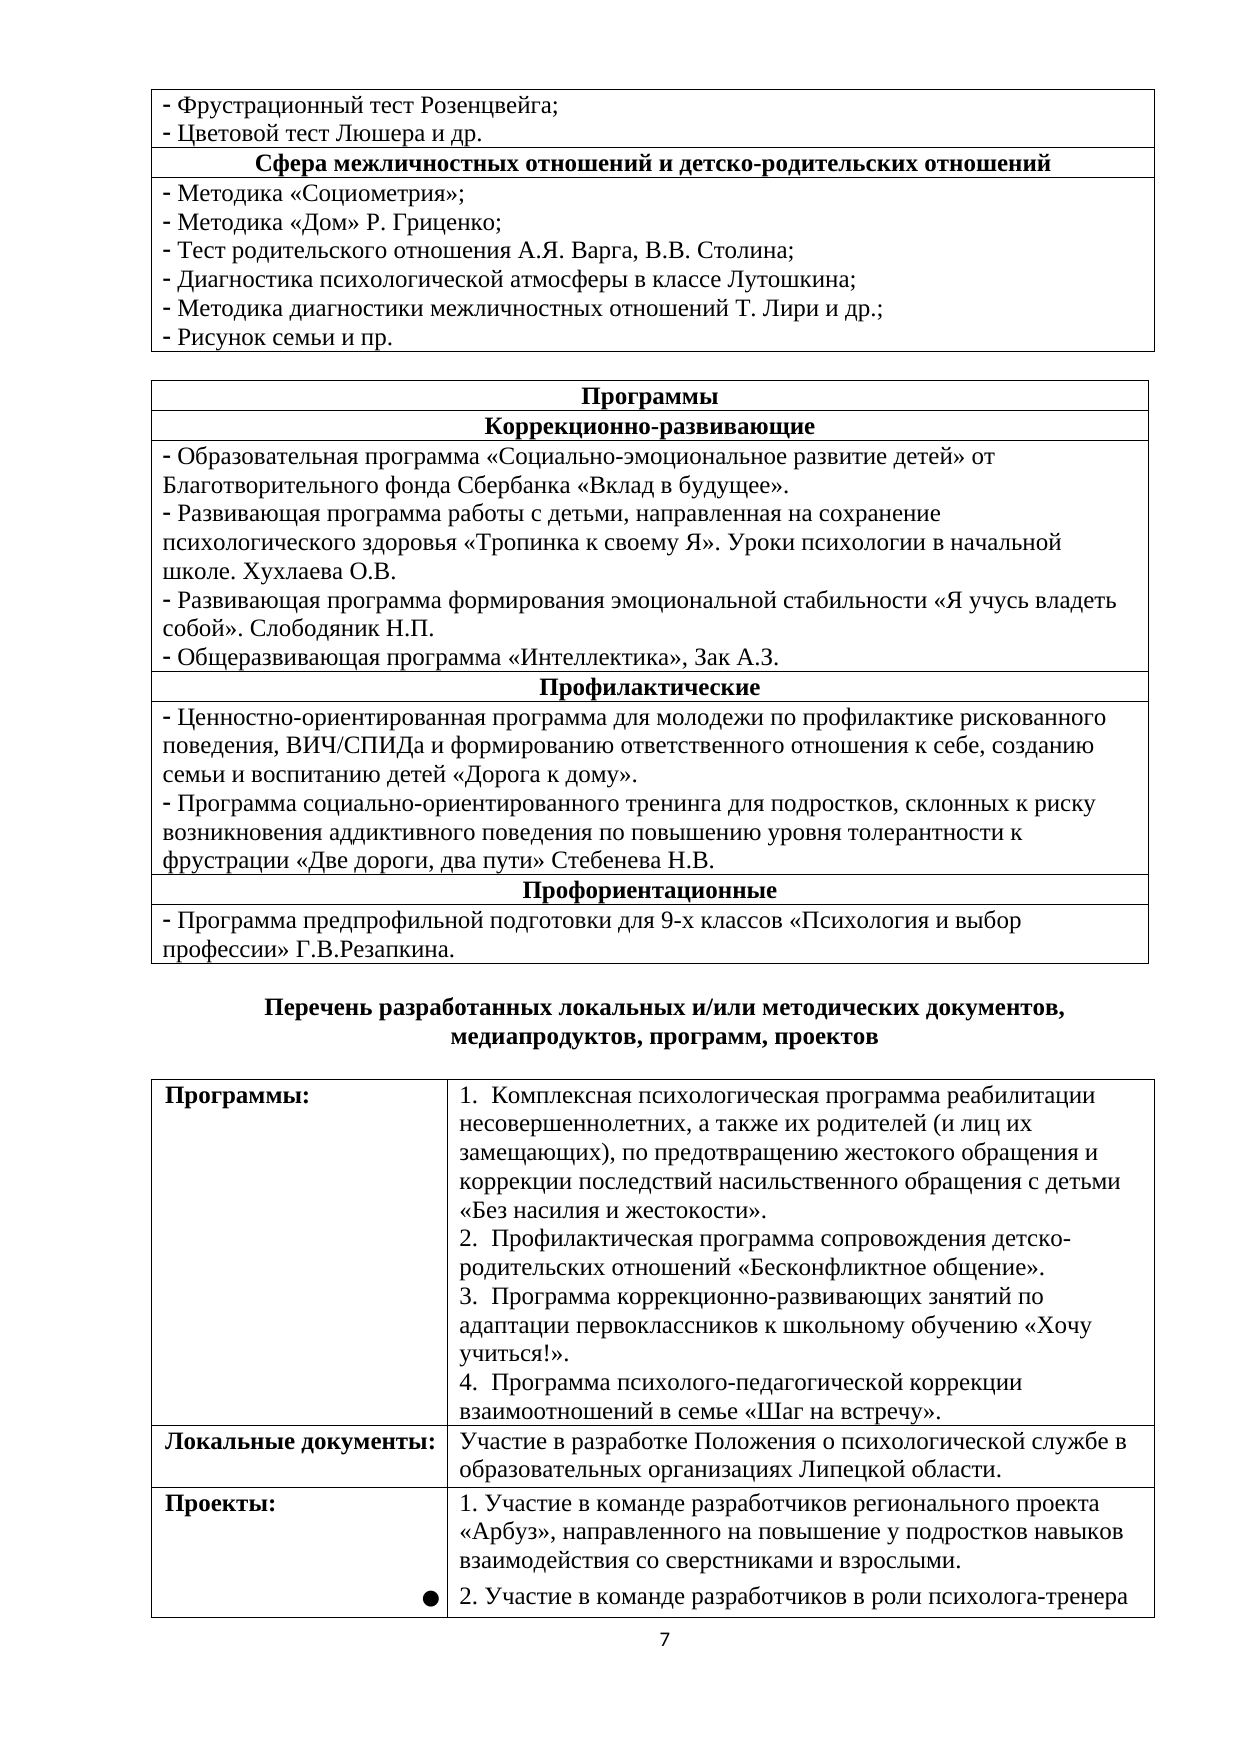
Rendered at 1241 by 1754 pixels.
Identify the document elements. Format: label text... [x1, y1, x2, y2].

table_cell Сфера межличностных отношений и детско-родительских отношений [152, 148, 1154, 177]
table_cell Методика «Социометрия»; Методика «Дом» Р. Гриценко; Тест родительского отношения А.Я. Варга, В.В. Столина; Диагностика психологической атмосферы в классе Лутошкина; Методика диагностики межличностных отношений Т. Лири и др.; Рисунок семьи и пр. [152, 178, 1154, 351]
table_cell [448, 1488, 1154, 1617]
table_cell Программа предпрофильной подготовки для 9-х классов «Психология и выбор профессии» Г.В.Резапкина. [152, 905, 1148, 963]
text Перечень разработанных локальных и/или методических документов, [162, 992, 1167, 1021]
table_cell Профориентационные [152, 875, 1148, 904]
table_header Программы [152, 381, 1148, 410]
table_header Комплексная психологическая программа реабилитации несовершеннолетних, а также их родителей (и лиц их замещающих), по предотвращению жестокого обращения и коррекции последствий насильственного обращения с детьми «Без насилия и жестокости». Профилактическая программа сопровождения детско-родительских отношений «Бесконфликтное общение». Программа коррекционно-развивающих занятий по адаптации первоклассников к школьному обучению «Хочу учиться!». Программа психолого-педагогической коррекции взаимоотношений в семье «Шаг на встречу». [448, 1080, 1154, 1425]
text медиапродуктов, программ, проектов [162, 1021, 1167, 1050]
table_cell Участие в разработке Положения о психологической службе в образовательных организациях Липецкой области. [448, 1426, 1154, 1487]
table_cell Образовательная программа «Социально-эмоциональное развитие детей» от Благотворительного фонда Сбербанка «Вклад в будущее». Развивающая программа работы с детьми, направленная на сохранение психологического здоровья «Тропинка к своему Я». Уроки психологии в начальной школе. Хухлаева О.В. Развивающая программа формирования эмоциональной стабильности «Я учусь владеть собой». Слободяник Н.П. Общеразвивающая программа «Интеллектика», Зак А.З. [152, 441, 1148, 671]
table_header Программы: [152, 1080, 447, 1425]
table_cell Профилактические [152, 672, 1148, 701]
table_cell Ценностно-ориентированная программа для молодежи по профилактике рискованного поведения, ВИЧ/СПИДа и формированию ответственного отношения к себе, созданию семьи и воспитанию детей «Дорога к дому». Программа социально-ориентированного тренинга для подростков, склонных к риску возникновения аддиктивного поведения по повышению уровня толерантности к фрустрации «Две дороги, два пути» Стебенева Н.В. [152, 702, 1148, 874]
table_cell Проекты: [152, 1488, 447, 1617]
table_cell Коррекционно-развивающие [152, 411, 1148, 440]
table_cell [152, 90, 1154, 147]
table_cell Локальные документы: [152, 1426, 447, 1487]
